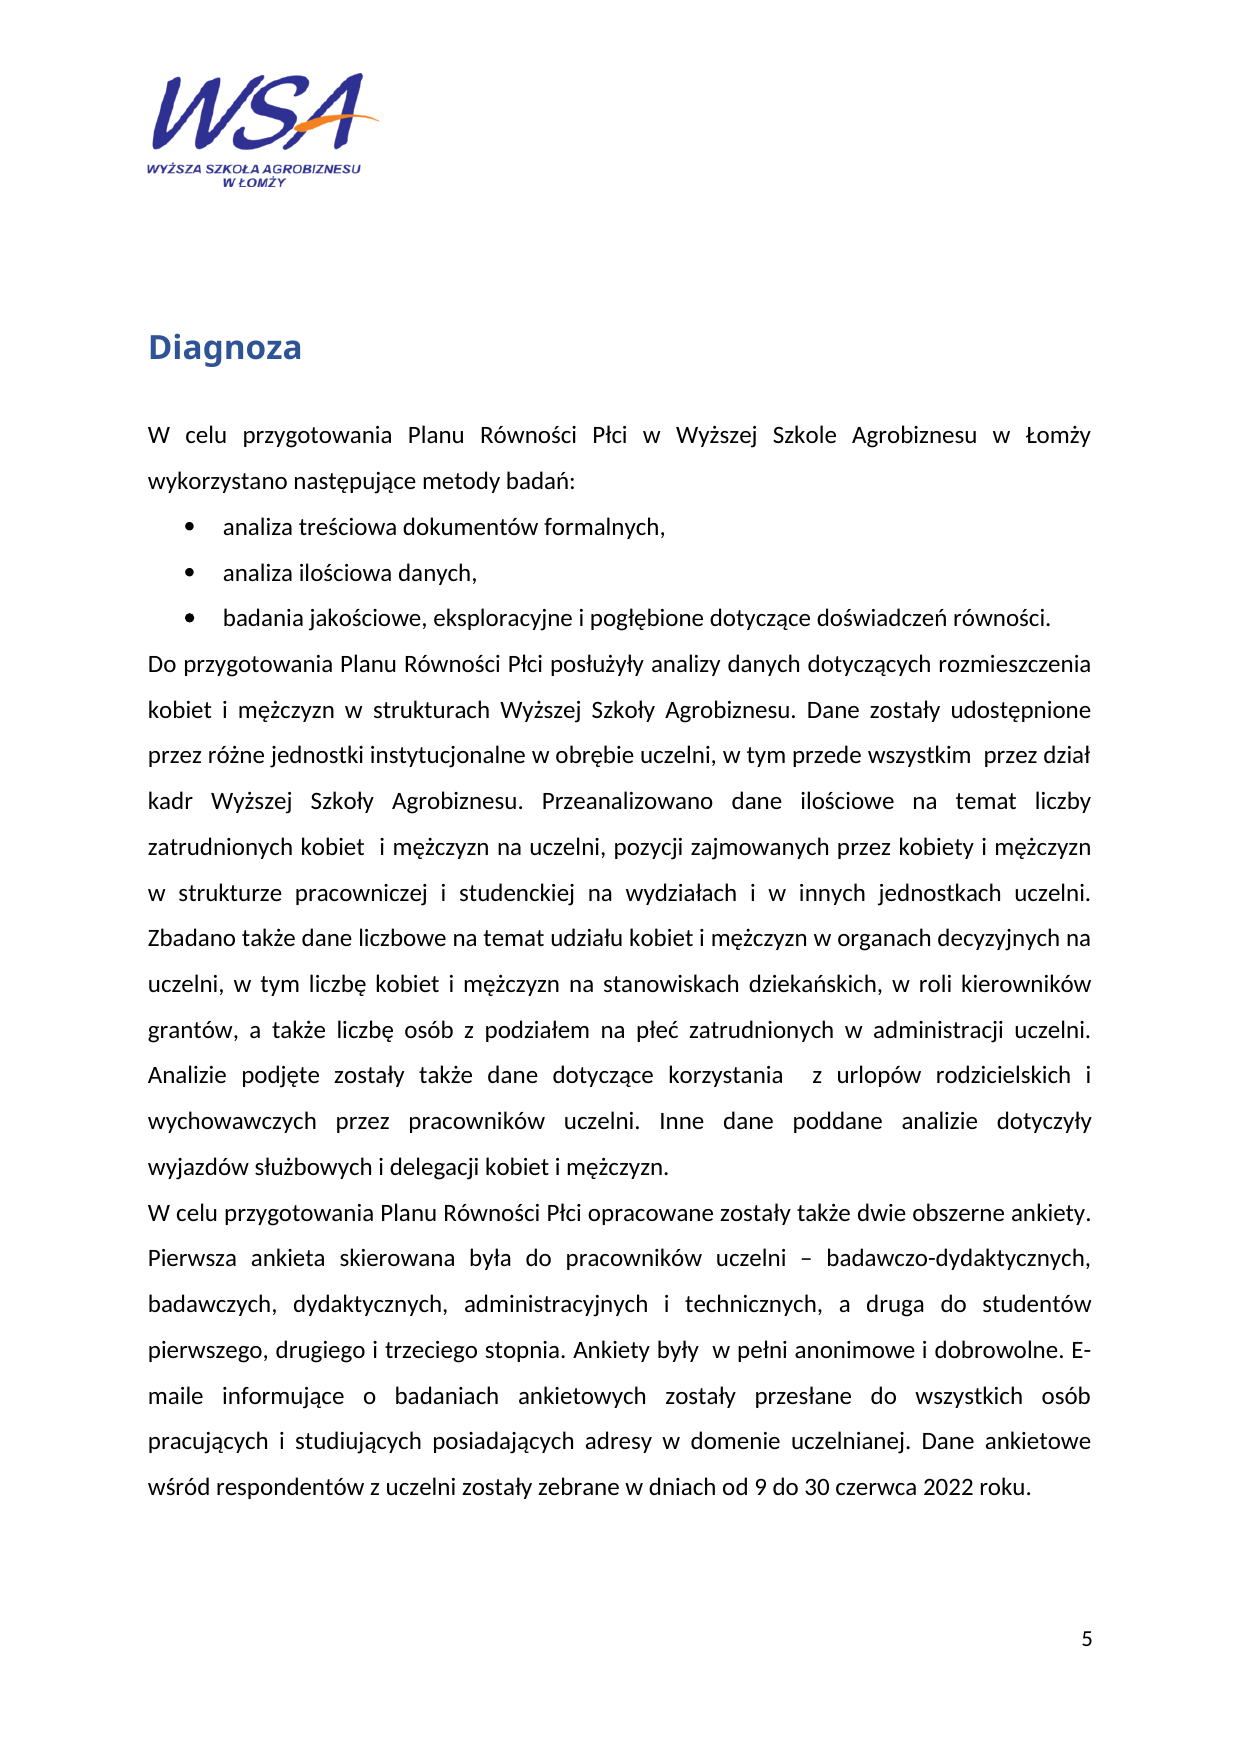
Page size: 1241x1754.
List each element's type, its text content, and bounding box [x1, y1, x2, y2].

list analiza ilościowa danych, [185, 557, 1093, 587]
text W celu przygotowania Planu Równości Płci w Wyższej Szkole Agrobiznesu w Łomży wykorzystano następujące metody badań: [148, 419, 1093, 496]
list badania jakościowe, eksploracyjne i pogłębione dotyczące doświadczeń równości. [185, 602, 1093, 633]
list analiza treściowa dokumentów formalnych, [185, 511, 1093, 541]
text Do przygotowania Planu Równości Płci posłużyły analizy danych dotyczących rozmieszczenia kobiet i mężczyzn w strukturach Wyższej Szkoły Agrobiznesu. Dane zostały udostępnione przez różne jednostki instytucjonalne w obrębie uczelni, w tym przede wszystkim przez dział kadr Wyższej Szkoły Agrobiznesu. Przeanalizowano dane ilościowe na temat liczby zatrudnionych kobiet i mężczyzn na uczelni, pozycji zajmowanych przez kobiety i mężczyzn w strukturze pracowniczej i studenckiej na wydziałach i w innych jednostkach uczelni. Zbadano także dane liczbowe na temat udziału kobiet i mężczyzn w organach decyzyjnych na uczelni, w tym liczbę kobiet i mężczyzn na stanowiskach dziekańskich, w roli kierowników grantów, a także liczbę osób z podziałem na płeć zatrudnionych w administracji uczelni. Analizie podjęte zostały także dane dotyczące korzystania z urlopów rodzicielskich i wychowawczych przez pracowników uczelni. Inne dane poddane analizie dotyczyły wyjazdów służbowych i delegacji kobiet i mężczyzn. [148, 648, 1093, 1182]
picture [147, 73, 380, 187]
text W celu przygotowania Planu Równości Płci opracowane zostały także dwie obszerne ankiety. Pierwsza ankieta skierowana była do pracowników uczelni – badawczo-dydaktycznych, badawczych, dydaktycznych, administracyjnych i technicznych, a druga do studentów pierwszego, drugiego i trzeciego stopnia. Ankiety były w pełni anonimowe i dobrowolne. E-maile informujące o badaniach ankietowych zostały przesłane do wszystkich osób pracujących i studiujących posiadających adresy w domenie uczelnianej. Dane ankietowe wśród respondentów z uczelni zostały zebrane w dniach od 9 do 30 czerwca 2022 roku. [148, 1197, 1093, 1502]
subtitle Diagnoza [148, 324, 1093, 369]
